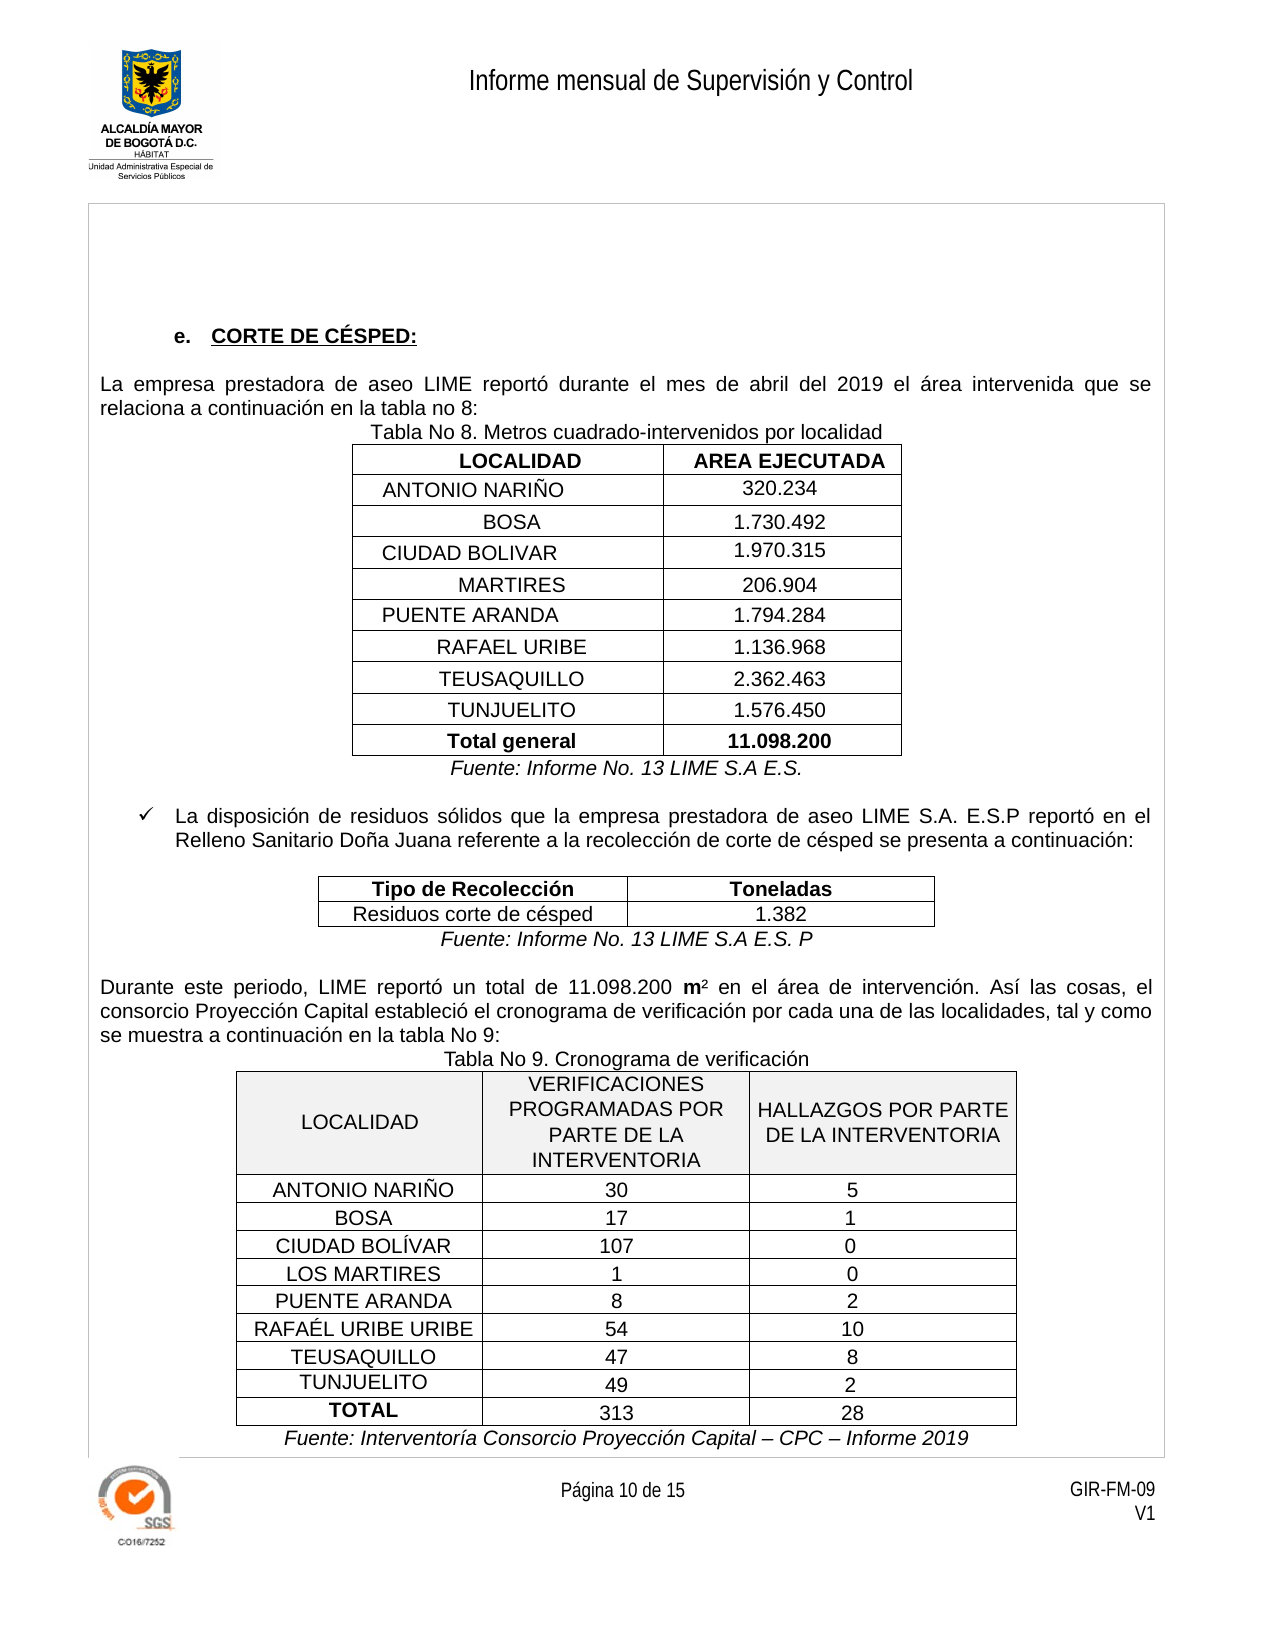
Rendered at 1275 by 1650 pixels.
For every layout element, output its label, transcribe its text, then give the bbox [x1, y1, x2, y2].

picture [88, 41, 220, 179]
picture [88, 1457, 180, 1549]
